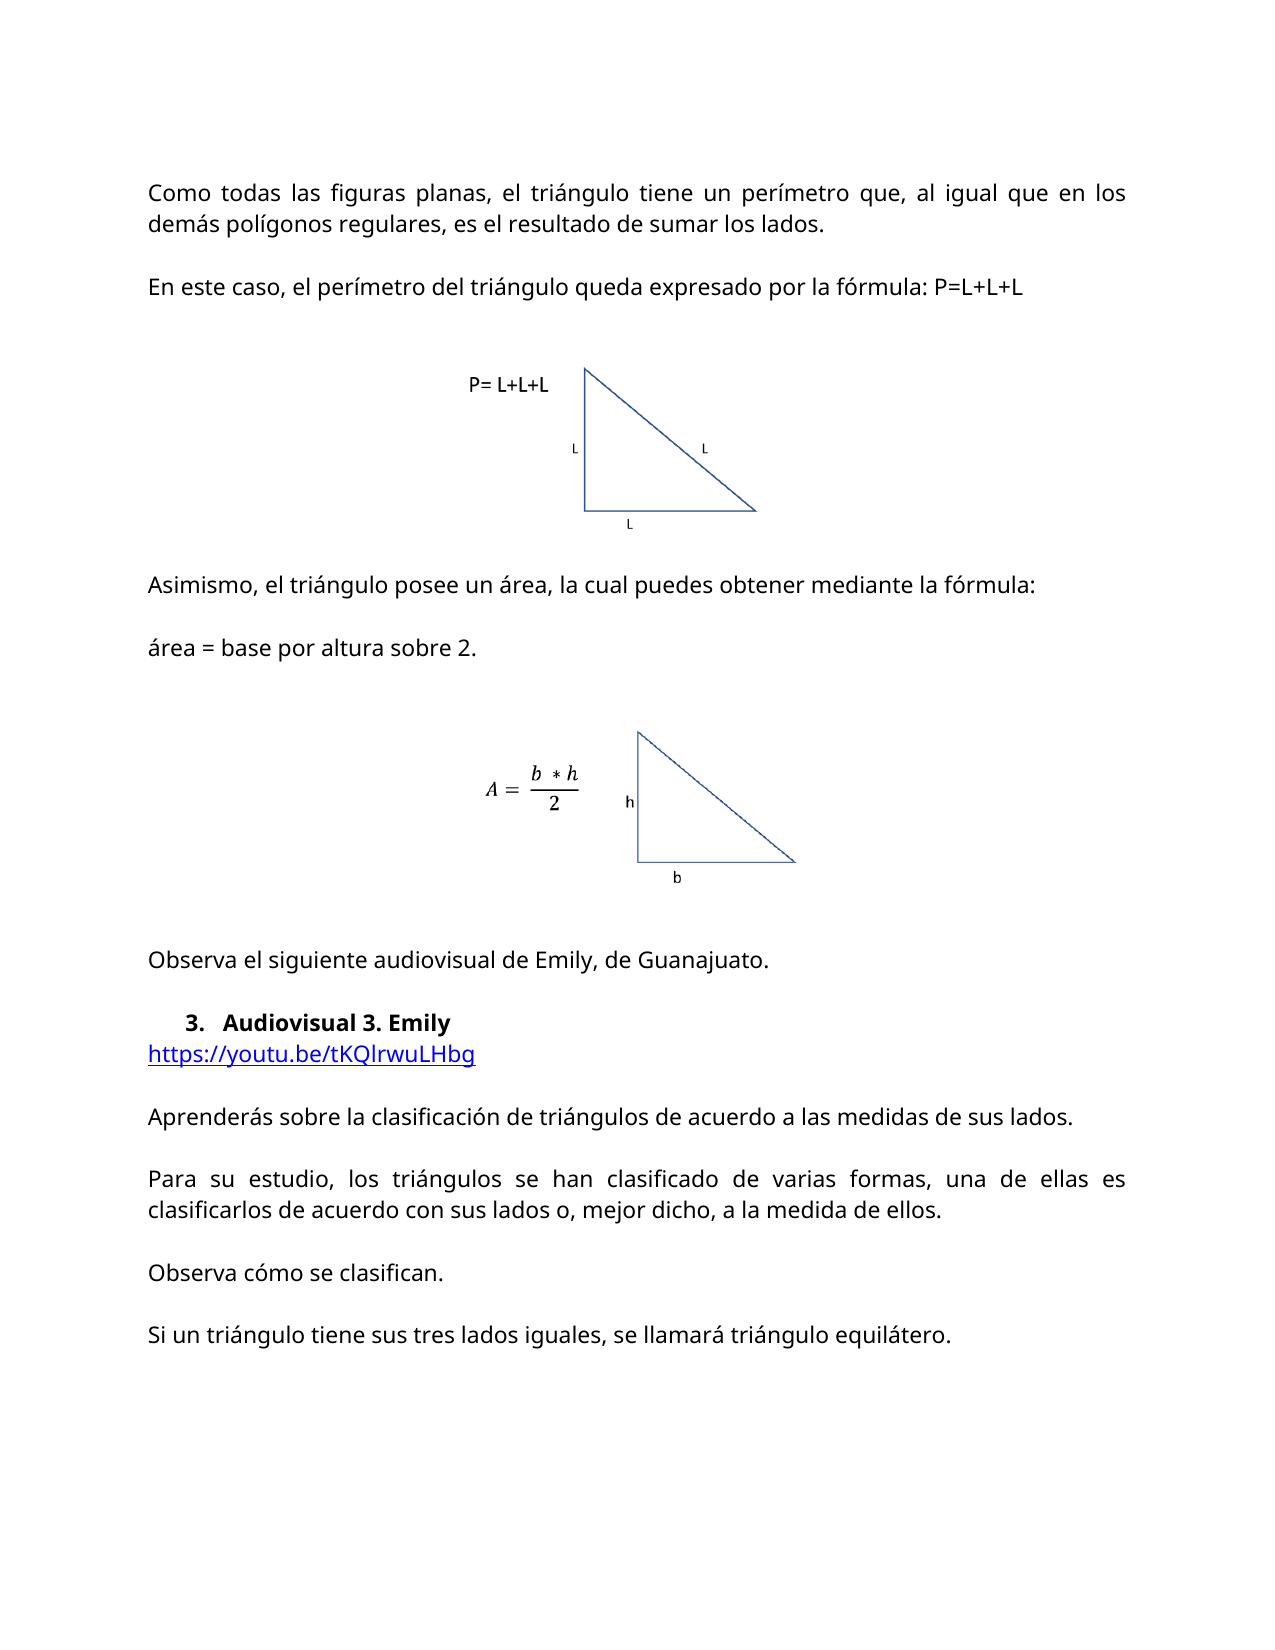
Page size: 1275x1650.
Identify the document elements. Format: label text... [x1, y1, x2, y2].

text En este caso, el perímetro del triángulo queda expresado por la fórmula: P=L+L+L [148, 271, 1127, 302]
text Como todas las figuras planas, el triángulo tiene un perímetro que, al igual que en los demás polígonos regulares, es el resultado de sumar los lados. [148, 177, 1127, 240]
text Aprenderás sobre la clasificación de triángulos de acuerdo a las medidas de sus lados. [148, 1101, 1127, 1132]
text Observa el siguiente audiovisual de Emily, de Guanajuato. [148, 944, 1127, 976]
text Para su estudio, los triángulos se han clasificado de varias formas, una de ellas es clasificarlos de acuerdo con sus lados o, mejor dicho, a la medida de ellos. [148, 1163, 1127, 1226]
text área = base por altura sobre 2. [148, 632, 1127, 663]
picture [455, 333, 820, 539]
text https://youtu.be/tKQlrwuLHbg [148, 1038, 1127, 1069]
text Asimismo, el triángulo posee un área, la cual puedes obtener mediante la fórmula: [148, 569, 1127, 601]
text Observa cómo se clasifican. [148, 1257, 1127, 1288]
picture [470, 725, 805, 914]
list Audiovisual 3. Emily [185, 1007, 1127, 1038]
text Si un triángulo tiene sus tres lados iguales, se llamará triángulo equilátero. [148, 1319, 1127, 1351]
